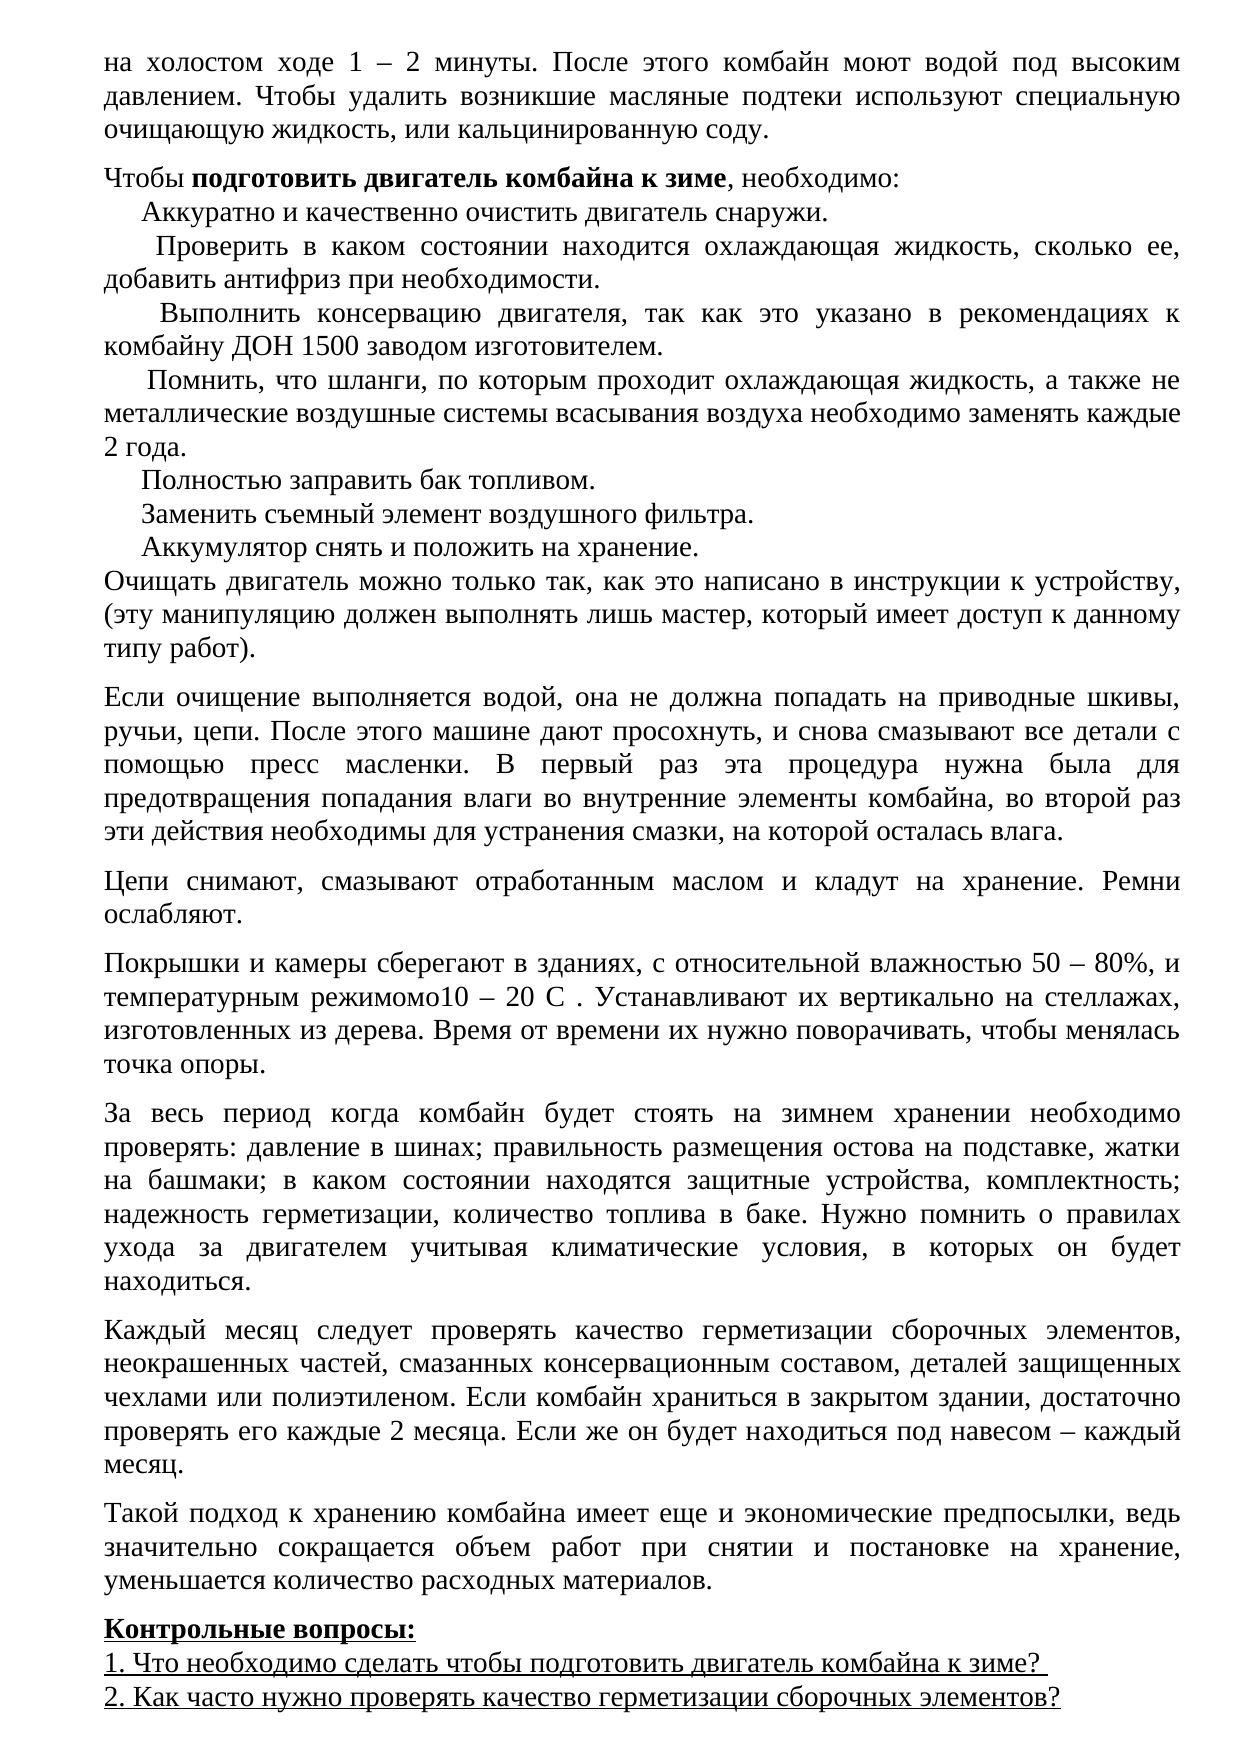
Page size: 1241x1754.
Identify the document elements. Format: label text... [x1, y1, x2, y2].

text 2. Как часто нужно проверять качество герметизации сборочных элементов? [103, 1679, 1182, 1712]
text Чтобы подготовить двигатель комбайна к зиме, необходимо: [103, 161, 1182, 194]
text Очищать двигатель можно только так, как это написано в инструкции к устройству, (эту манипуляцию должен выполнять лишь мастер, который имеет доступ к данному типу работ). [103, 563, 1182, 664]
text Такой подход к хранению комбайна имеет еще и экономические предпосылки, ведь значительно сокращается объем работ при снятии и постановке на хранение, уменьшается количество расходных материалов. [103, 1495, 1182, 1596]
text За весь период когда комбайн будет стоять на зимнем хранении необходимо проверять: давление в шинах; правильность размещения остова на подставке, жатки на башмаки; в каком состоянии находятся защитные устройства, комплектность; надежность герметизации, количество топлива в баке. Нужно помнить о правилах ухода за двигателем учитывая климатические условия, в которых он будет находиться. [103, 1095, 1182, 1296]
text  Заменить съемный элемент воздушного фильтра. [103, 496, 1182, 529]
text  Проверить в каком состоянии находится охлаждающая жидкость, сколько ее, добавить антифриз при необходимости. [103, 228, 1182, 295]
text Каждый месяц следует проверять качество герметизации сборочных элементов, неокрашенных частей, смазанных консервационным составом, деталей защищенных чехлами или полиэтиленом. Если комбайн храниться в закрытом здании, достаточно проверять его каждые 2 месяца. Если же он будет находиться под навесом – каждый месяц. [103, 1312, 1182, 1480]
text  Помнить, что шланги, по которым проходит охлаждающая жидкость, а также не металлические воздушные системы всасывания воздуха необходимо заменять каждые 2 года. [103, 362, 1182, 462]
text  Аккуратно и качественно очистить двигатель снаружи. [103, 194, 1182, 228]
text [103, 44, 1182, 145]
text  Выполнить консервацию двигателя, так как это указано в рекомендациях к комбайну ДОН 1500 заводом изготовителем. [103, 295, 1182, 362]
text 1. Что необходимо сделать чтобы подготовить двигатель комбайна к зиме? [103, 1645, 1182, 1679]
text Контрольные вопросы: [103, 1612, 1182, 1645]
text Покрышки и камеры сберегают в зданиях, с относительной влажностью 50 – 80%, и температурным режимомо10 – 20 С . Устанавливают их вертикально на стеллажах, изготовленных из дерева. Время от времени их нужно поворачивать, чтобы менялась точка опоры. [103, 945, 1182, 1079]
text  Полностью заправить бак топливом. [103, 462, 1182, 496]
text  Аккумулятор снять и положить на хранение. [103, 529, 1182, 563]
text Если очищение выполняется водой, она не должна попадать на приводные шкивы, ручьи, цепи. После этого машине дают просохнуть, и снова смазывают все детали с помощью пресс масленки. В первый раз эта процедура нужна была для предотвращения попадания влаги во внутренние элементы комбайна, во второй раз эти действия необходимы для устранения смазки, на которой осталась влага. [103, 679, 1182, 847]
text Цепи снимают, смазывают отработанным маслом и кладут на хранение. Ремни ослабляют. [103, 863, 1182, 930]
